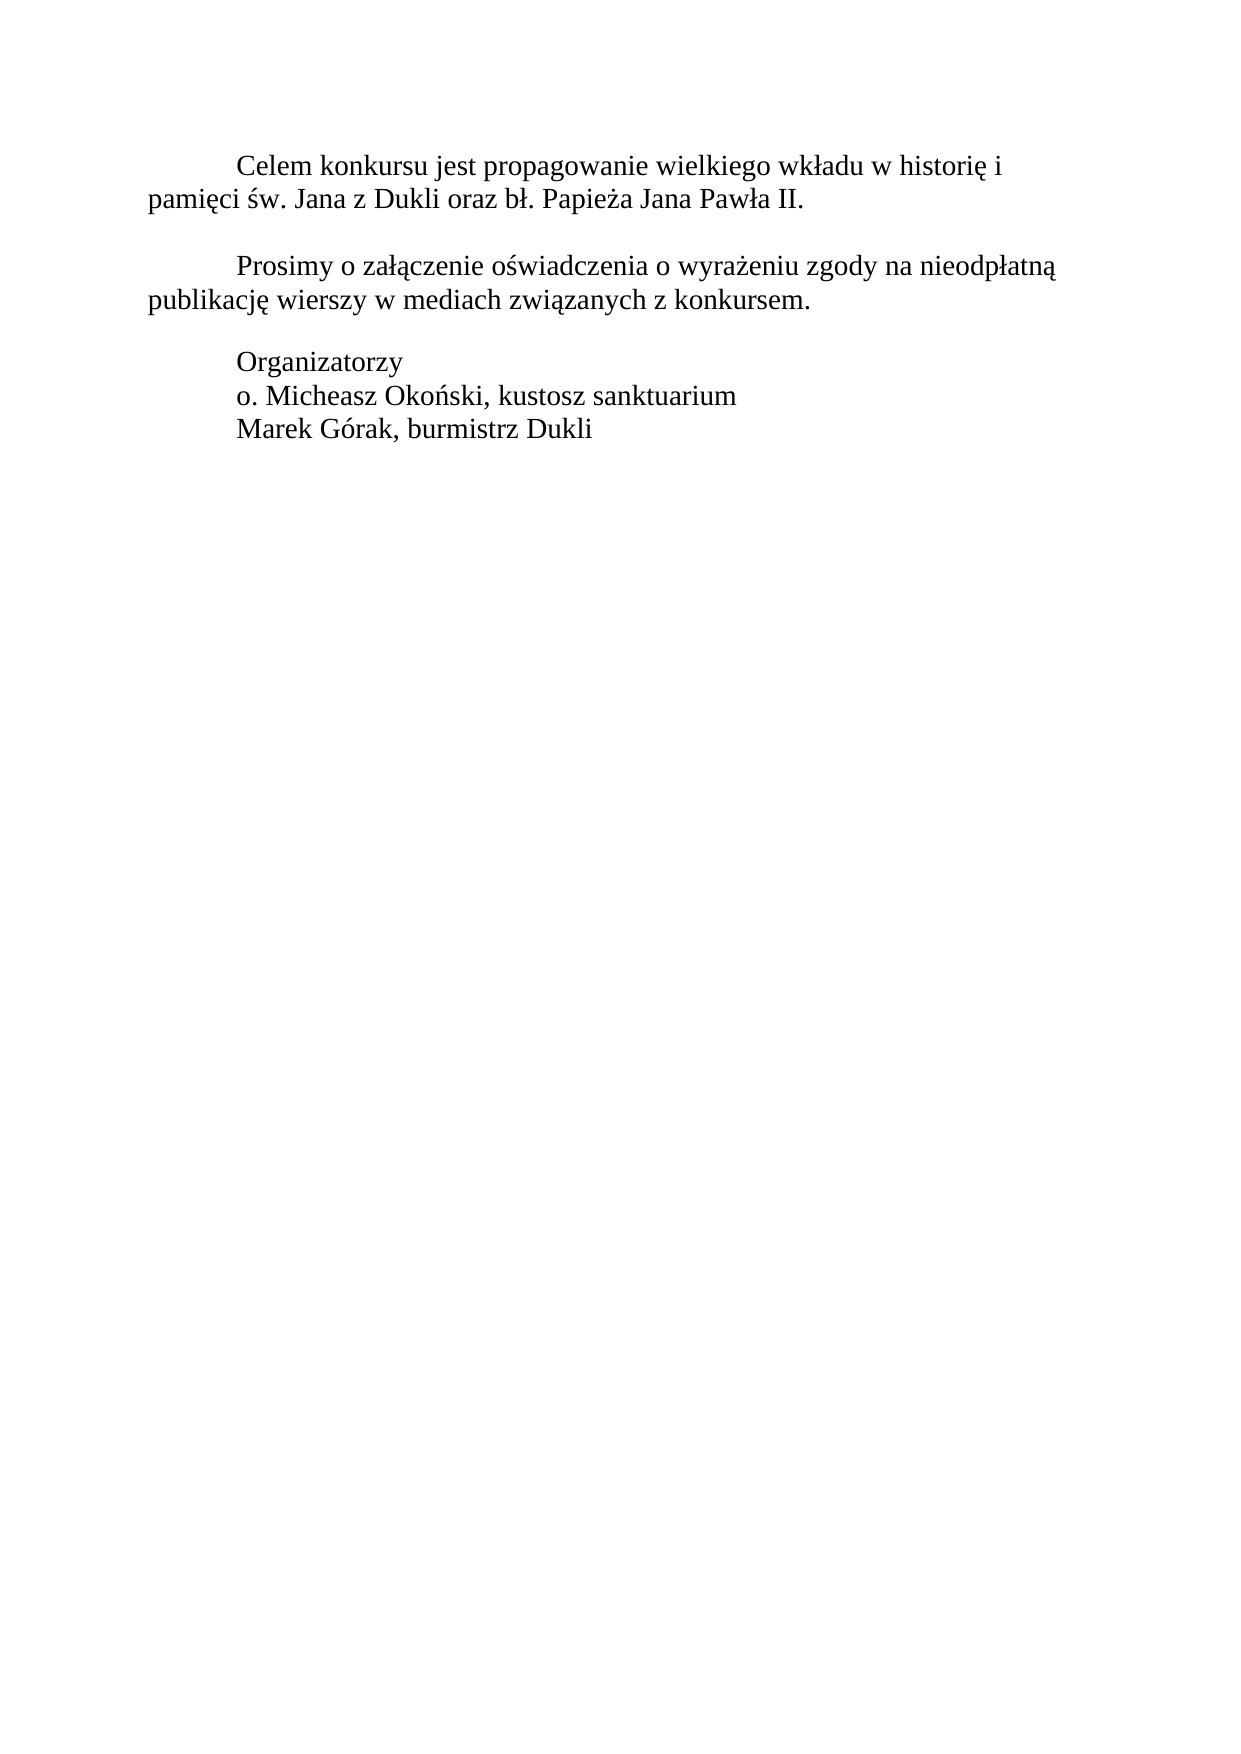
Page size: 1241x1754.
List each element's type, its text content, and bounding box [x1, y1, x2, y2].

text Marek Górak, burmistrz Dukli [148, 411, 1093, 445]
text Celem konkursu jest propagowanie wielkiego wkładu w historię i pamięci św. Jana z Dukli oraz bł. Papieża Jana Pawła II. [148, 148, 1093, 215]
text Prosimy o załączenie oświadczenia o wyrażeniu zgody na nieodpłatną publikację wierszy w mediach związanych z konkursem. [148, 248, 1093, 315]
text o. Micheasz Okoński, kustosz sanktuarium [148, 378, 1093, 411]
text Organizatorzy [148, 344, 1093, 378]
